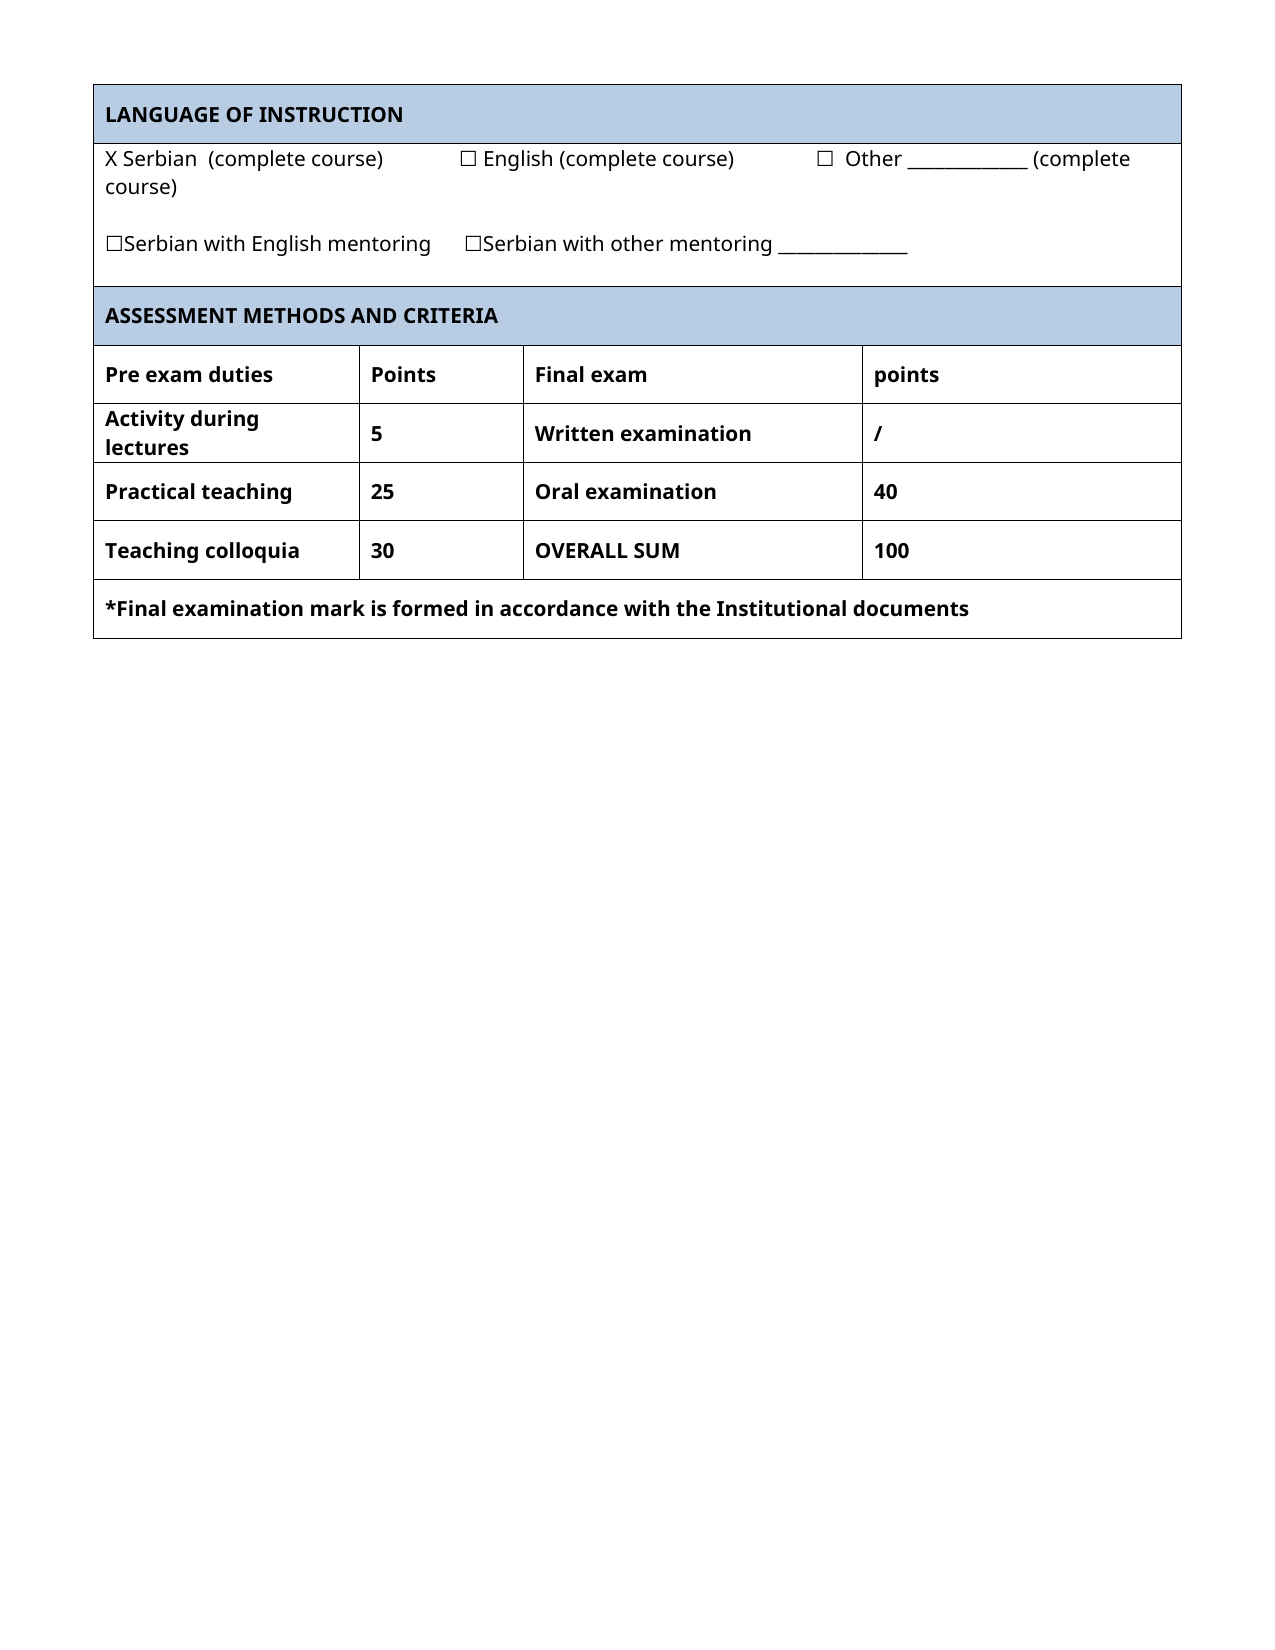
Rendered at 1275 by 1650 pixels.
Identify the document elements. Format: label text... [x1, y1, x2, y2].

table_cell OVERALL SUM [524, 521, 862, 579]
table_cell ASSESSMENT METHODS AND CRITERIA [94, 287, 1181, 345]
table_cell *Final examination mark is formed in accordance with the Institutional documents [94, 580, 1181, 637]
table_cell Written examination [524, 404, 862, 462]
table_cell Teaching colloquia [94, 521, 359, 579]
table_cell 40 [863, 463, 1181, 520]
table_cell Points [360, 346, 523, 403]
table_cell Final exam [524, 346, 862, 403]
table_cell points [863, 346, 1181, 403]
table_cell Activity during lectures [94, 404, 359, 462]
table_cell 25 [360, 463, 523, 520]
table_cell 5 [360, 404, 523, 462]
table_cell Practical teaching [94, 463, 359, 520]
table_cell Pre exam duties [94, 346, 359, 403]
table_cell 100 [863, 521, 1181, 579]
table_cell LANGUAGE OF INSTRUCTION [94, 85, 1181, 143]
table_cell Oral examination [524, 463, 862, 520]
table_cell Serbian (complete course) English (complete course) Other _____________ (complete course) Serbian with English mentoring Serbian with other mentoring ______________ [94, 144, 1181, 286]
table_cell 30 [360, 521, 523, 579]
table_cell / [863, 404, 1181, 462]
